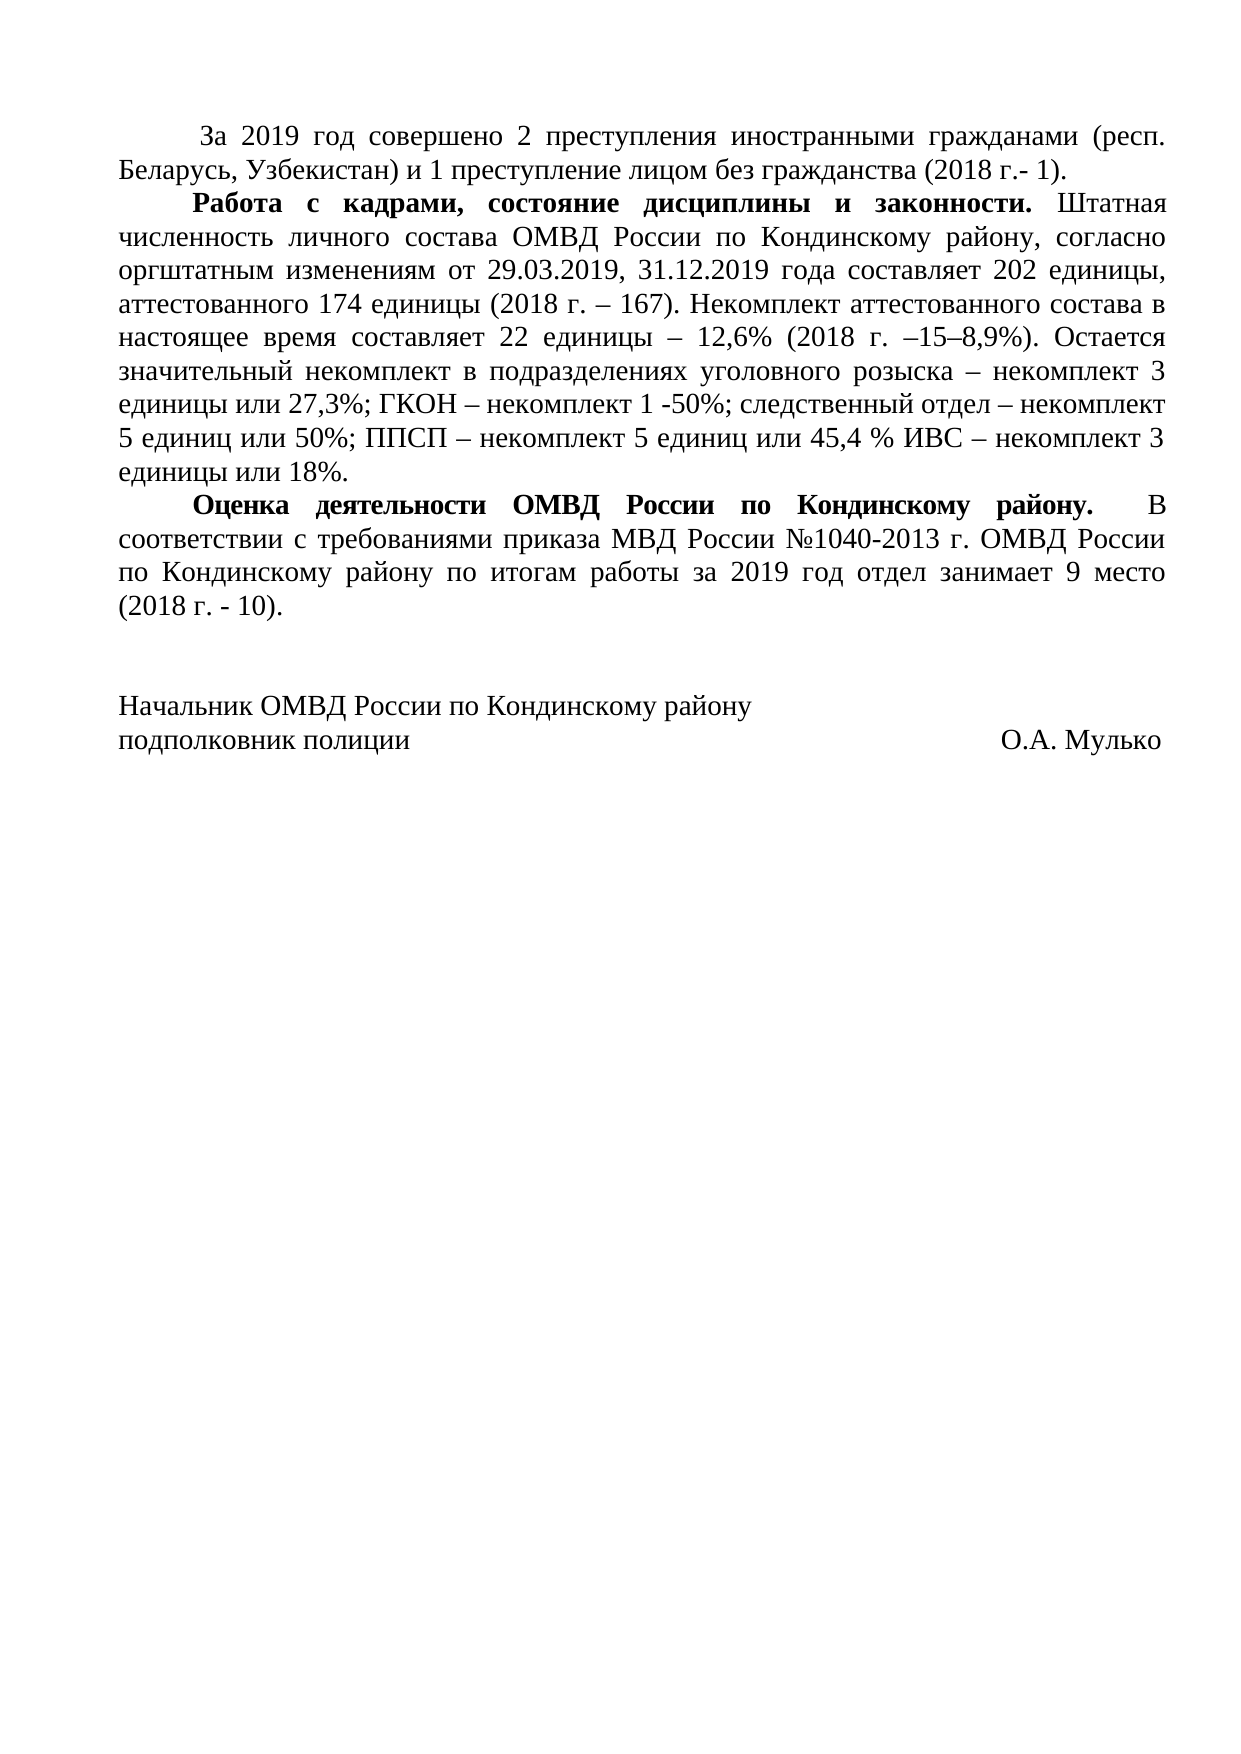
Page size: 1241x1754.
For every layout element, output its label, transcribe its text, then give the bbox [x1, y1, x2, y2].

text подполковник полиции О.А. Мулько [118, 722, 1167, 756]
text Оценка деятельности ОМВД России по Кондинскому району. В соответствии с требованиями приказа МВД России №1040-2013 г. ОМВД России по Кондинскому району по итогам работы за 2019 год отдел занимает 9 место (2018 г. - 10). [118, 487, 1167, 621]
text Начальник ОМВД России по Кондинскому району [118, 688, 1167, 722]
text Работа с кадрами, состояние дисциплины и законности. Штатная численность личного состава ОМВД России по Кондинскому району, согласно оргштатным изменениям от 29.03.2019, 31.12.2019 года составляет 202 единицы, аттестованного 174 единицы (2018 г. – 167). Некомплект аттестованного состава в настоящее время составляет 22 единицы – 12,6% (2018 г. –15–8,9%). Остается значительный некомплект в подразделениях уголовного розыска – некомплект 3 единицы или 27,3%; ГКОН – некомплект 1 -50%; следственный отдел – некомплект 5 единиц или 50%; ППСП – некомплект 5 единиц или 45,4 % ИВС – некомплект 3 единицы или 18%. [118, 185, 1167, 487]
text За 2019 год совершено 2 преступления иностранными гражданами (респ. Беларусь, Узбекистан) и 1 преступление лицом без гражданства (2018 г.- 1). [118, 118, 1167, 185]
